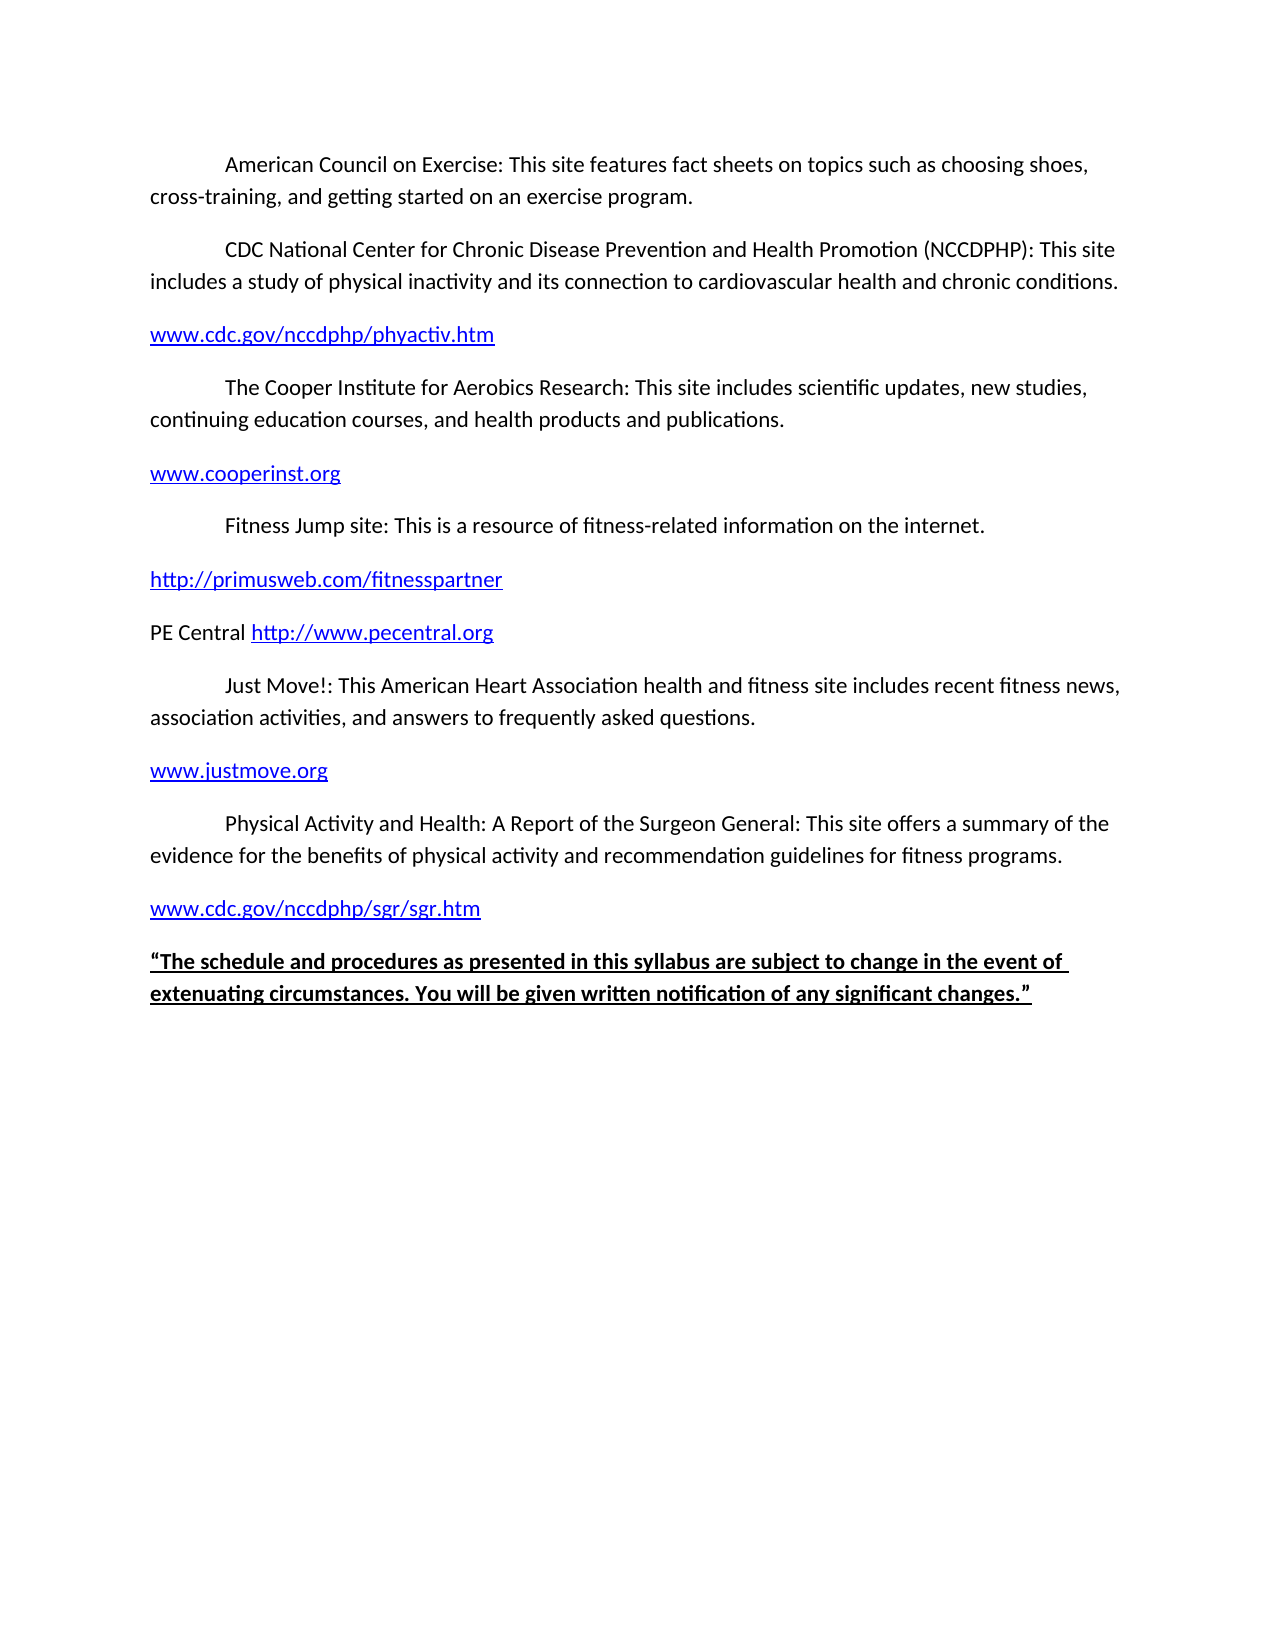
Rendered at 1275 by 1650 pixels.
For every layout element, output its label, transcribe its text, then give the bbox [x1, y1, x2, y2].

text www.cooperinst.org [150, 459, 1125, 487]
text The Cooper Institute for Aerobics Research: This site includes scientific updates, new studies, continuing education courses, and health products and publications. [150, 373, 1125, 434]
text www.cdc.gov/nccdphp/phyactiv.htm [150, 320, 1125, 348]
text Physical Activity and Health: A Report of the Surgeon General: This site offers a summary of the evidence for the benefits of physical activity and recommendation guidelines for fitness programs. [150, 809, 1125, 869]
text PE Central http://www.pecentral.org [150, 618, 1125, 646]
text American Council on Exercise: This site features fact sheets on topics such as choosing shoes, cross-training, and getting started on an exercise program. [150, 150, 1125, 210]
text Just Move!: This American Heart Association health and fitness site includes recent fitness news, association activities, and answers to frequently asked questions. [150, 671, 1125, 731]
text CDC National Center for Chronic Disease Prevention and Health Promotion (NCCDPHP): This site includes a study of physical inactivity and its connection to cardiovascular health and chronic conditions. [150, 235, 1125, 295]
text www.justmove.org [150, 756, 1125, 784]
text Fitness Jump site: This is a resource of fitness-related information on the internet. [150, 512, 1125, 540]
text www.cdc.gov/nccdphp/sgr/sgr.htm [150, 894, 1125, 922]
text “The schedule and procedures as presented in this syllabus are subject to change in the event of extenuating circumstances. You will be given written notification of any significant changes.” [150, 947, 1125, 1007]
text http://primusweb.com/fitnesspartner [150, 565, 1125, 593]
